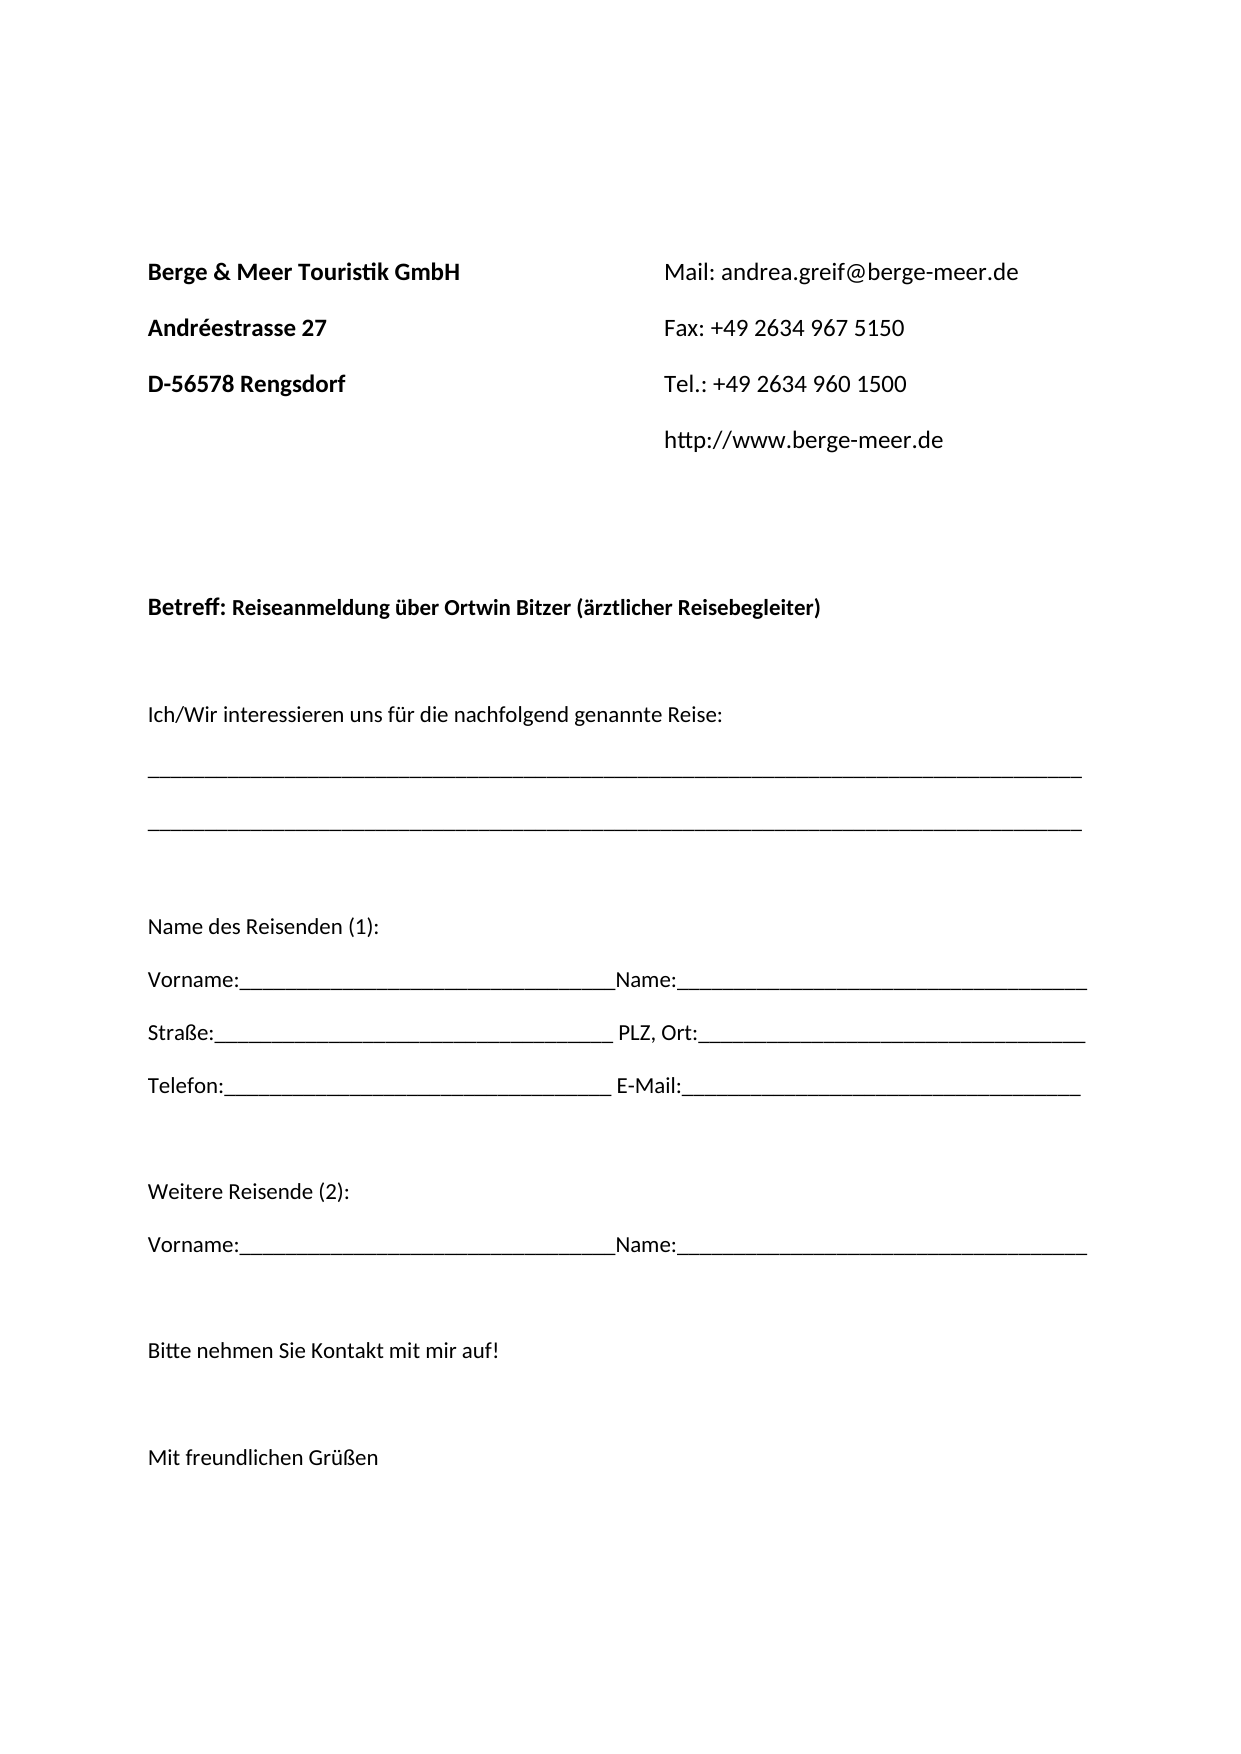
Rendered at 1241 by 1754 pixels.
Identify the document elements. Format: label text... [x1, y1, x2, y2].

text Weitere Reisende (2): [148, 1177, 1093, 1206]
text Betreff: Reiseanmeldung über Ortwin Bitzer (ärztlicher Reisebegleiter) [148, 591, 1093, 622]
text http://www.berge-meer.de [148, 424, 1093, 454]
text Berge & Meer Touristik GmbH Mail: andrea.greif@berge-meer.de [148, 256, 1093, 287]
text Vorname:_________________________________Name:____________________________________ [148, 965, 1093, 993]
text Andréestrasse 27 Fax: +49 2634 967 5150 [148, 312, 1093, 343]
text Ich/Wir interessieren uns für die nachfolgend genannte Reise: [148, 700, 1093, 728]
text Name des Reisenden (1): [148, 912, 1093, 940]
text Vorname:_________________________________Name:____________________________________ [148, 1231, 1093, 1258]
text Straße:___________________________________ PLZ, Ort:__________________________________ [148, 1018, 1093, 1046]
text __________________________________________________________________________________ [148, 806, 1093, 834]
text D-56578 Rengsdorf Tel.: +49 2634 960 1500 [148, 368, 1093, 399]
text Mit freundlichen Grüßen [148, 1443, 1093, 1471]
text Bitte nehmen Sie Kontakt mit mir auf! [148, 1337, 1093, 1364]
text __________________________________________________________________________________ [148, 753, 1093, 781]
text Telefon:__________________________________ E-Mail:___________________________________ [148, 1071, 1093, 1099]
